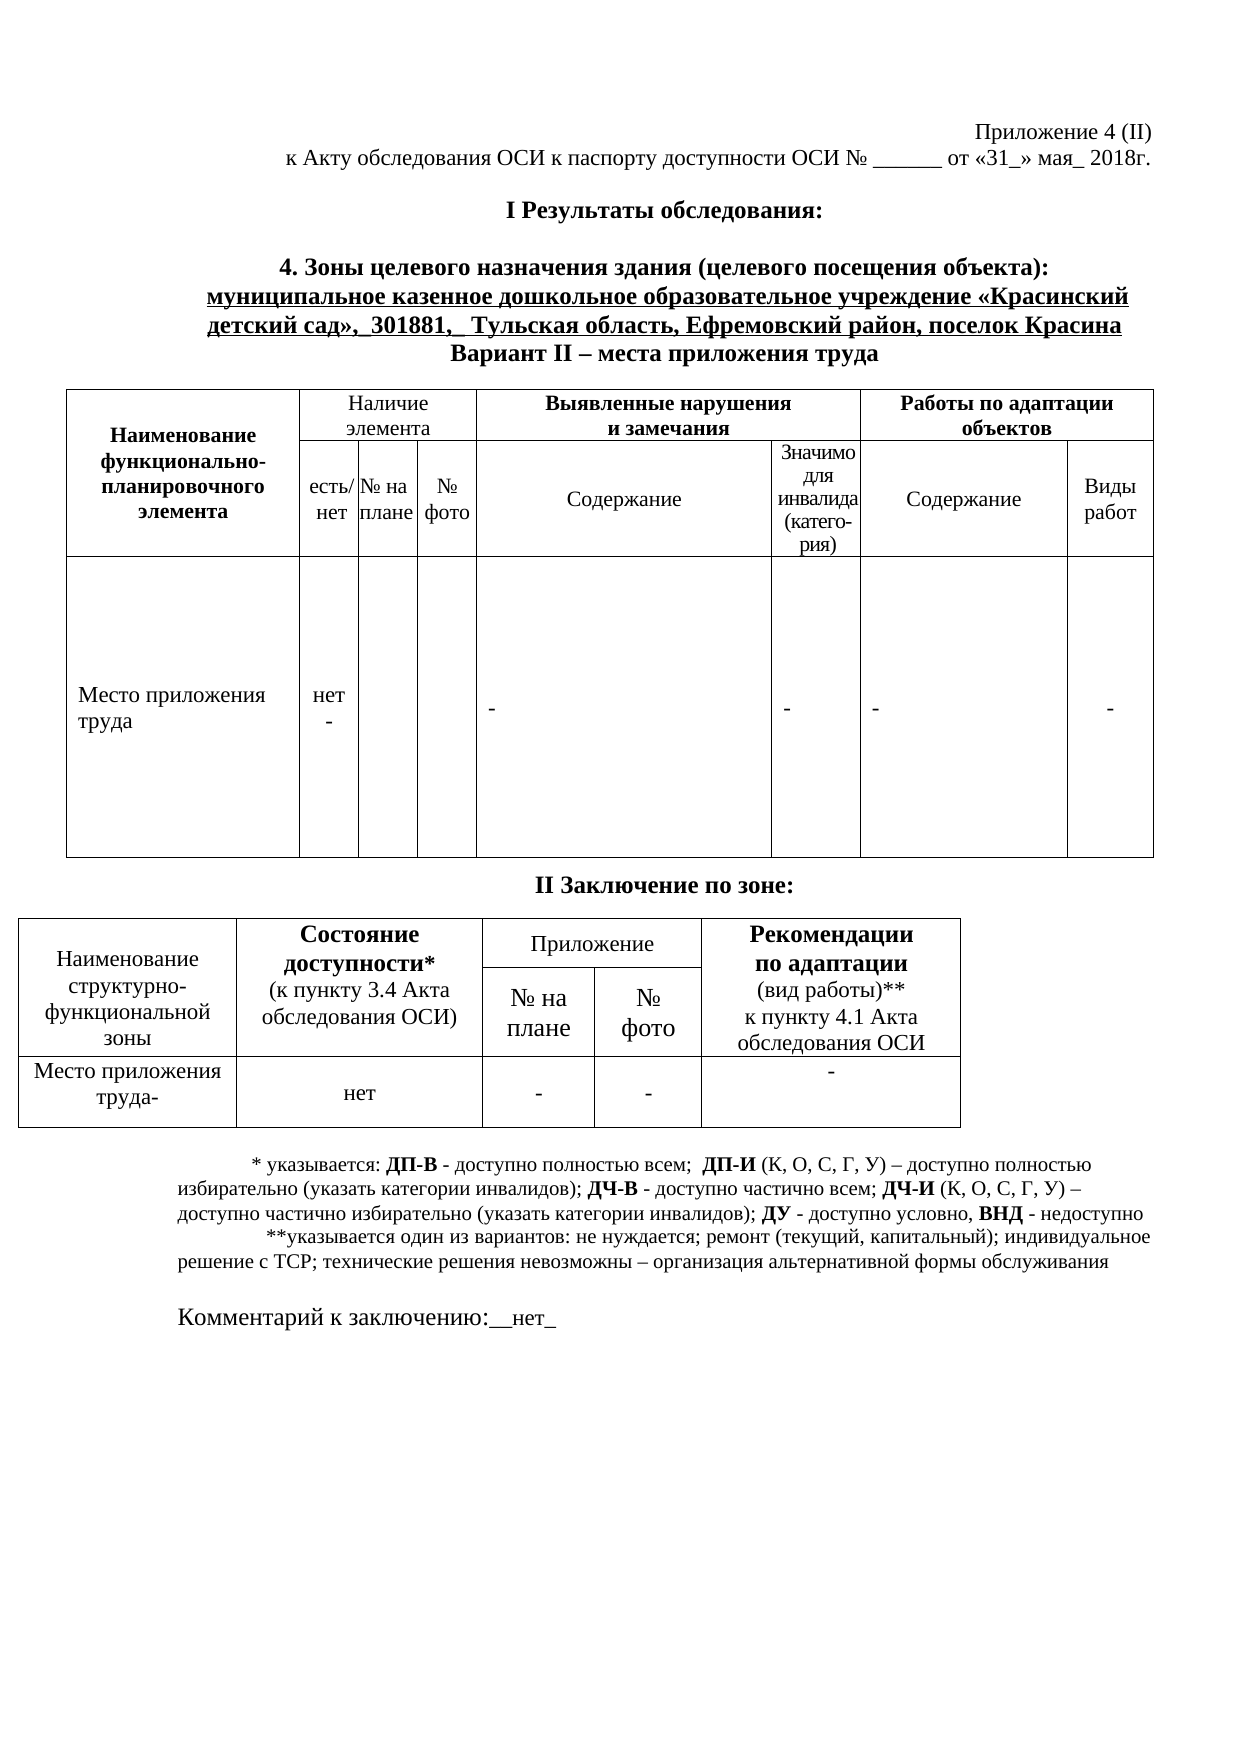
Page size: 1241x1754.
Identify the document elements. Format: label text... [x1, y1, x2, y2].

table_header Работы по адаптации объектов [861, 390, 1153, 440]
table_cell - [1068, 557, 1153, 857]
table_header Выявленные нарушения и замечания [477, 390, 860, 440]
text **указывается один из вариантов: не нуждается; ремонт (текущий, капитальный); индивидуальное решение с ТСР; технические решения невозможны – организация альтернативной формы обслуживания [177, 1224, 1152, 1273]
table_cell - [702, 1057, 960, 1127]
table_cell - [483, 1057, 594, 1127]
table_cell - [772, 557, 860, 857]
table_header Рекомендации по адаптации (вид работы)** к пункту 4.1 Акта обследования ОСИ [702, 919, 960, 1056]
text Комментарий к заключению:__нет_ [177, 1301, 1152, 1331]
text Вариант II – места приложения труда [177, 338, 1152, 367]
table_cell - [861, 557, 1067, 857]
table_cell Содержание [477, 441, 771, 556]
table_cell Виды работ [1068, 441, 1153, 556]
table_cell нет [237, 1057, 482, 1127]
text * указывается: ДП-В - доступно полностью всем; ДП-И (К, О, С, Г, У) – доступно полностью избирательно (указать категории инвалидов); ДЧ-В - доступно частично всем; ДЧ-И (К, О, С, Г, У) – доступно частично избирательно (указать категории инвалидов); ДУ - доступно условно, ВНД - недоступно [177, 1152, 1152, 1224]
text 4. Зоны целевого назначения здания (целевого посещения объекта): [177, 252, 1152, 281]
table_cell № на плане [483, 968, 594, 1056]
text муниципальное казенное дошкольное образовательное учреждение «Красинский детский сад»,_301881,_ Тульская область, Ефремовский район, поселок Красина [177, 281, 1152, 338]
table_cell [418, 557, 476, 857]
table_cell - [477, 557, 771, 857]
table_header Наименование структурно-функциональной зоны [19, 919, 236, 1056]
table_header Наименование функционально-планировочного элемента [67, 390, 299, 556]
table_cell есть/ нет [300, 441, 358, 556]
table_cell Место приложения труда [67, 557, 299, 857]
text Приложение 4 (II) [177, 118, 1152, 144]
text I Результаты обследования: [177, 195, 1152, 223]
table_cell Значимо для инвалида (катего-рия) [772, 441, 860, 556]
table_cell № фото [418, 441, 476, 556]
table_cell - [595, 1057, 701, 1127]
text II Заключение по зоне: [177, 870, 1152, 899]
table_header Наличие элемента [300, 390, 476, 440]
table_cell Место приложения труда- [19, 1057, 236, 1127]
table_header Приложение [483, 919, 701, 967]
table_cell № на плане [359, 441, 417, 556]
table_cell № фото [595, 968, 701, 1056]
table_cell Содержание [861, 441, 1067, 556]
table_header Состояние доступности* (к пункту 3.4 Акта обследования ОСИ) [237, 919, 482, 1056]
text к Акту обследования ОСИ к паспорту доступности ОСИ № ______ от «31_» мая_ 2018г. [177, 144, 1152, 171]
table_cell нет- [300, 557, 358, 857]
table_cell [359, 557, 417, 857]
